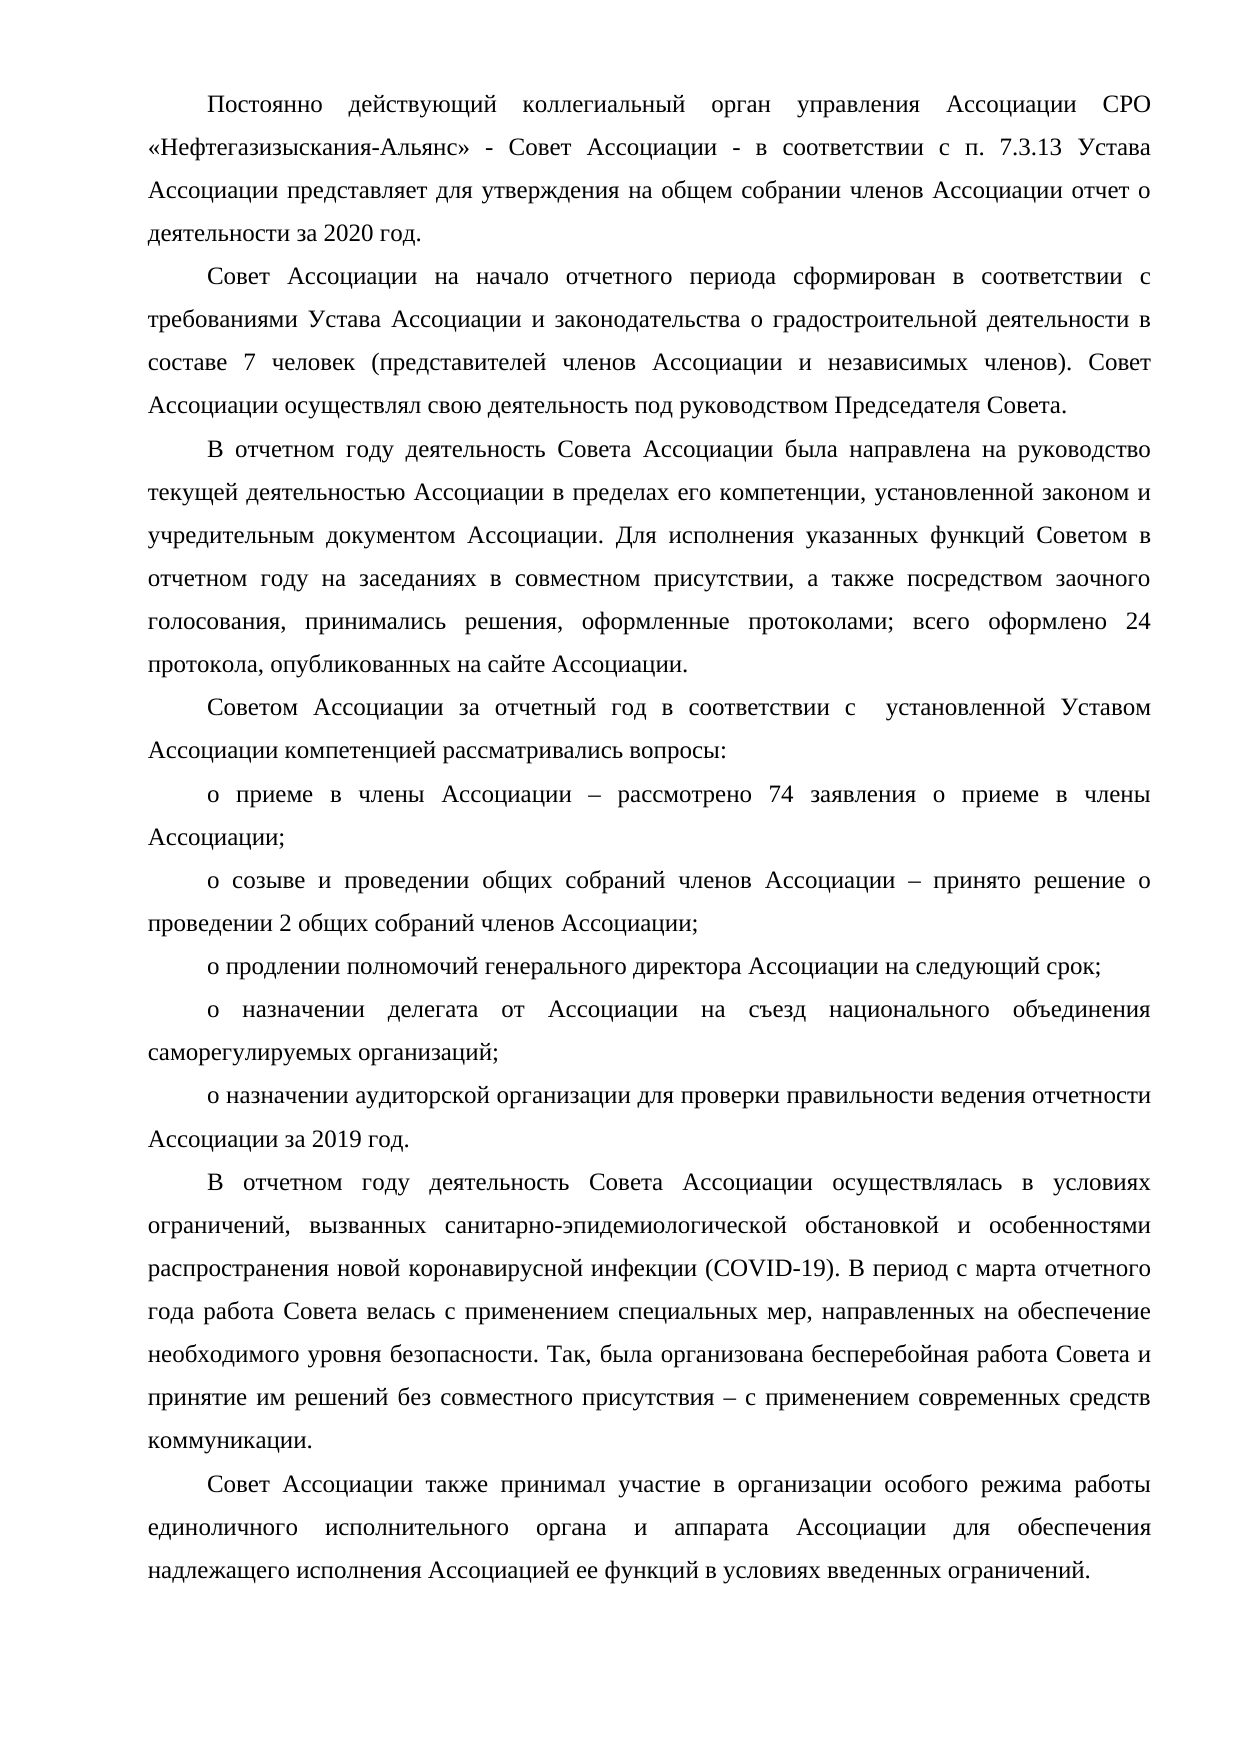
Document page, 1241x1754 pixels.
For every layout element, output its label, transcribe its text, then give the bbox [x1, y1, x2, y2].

text Постоянно действующий коллегиальный орган управления Ассоциации СРО «Нефтегазизыскания-Альянс» - Совет Ассоциации - в соответствии с п. 7.3.13 Устава Ассоциации представляет для утверждения на общем собрании членов Ассоциации отчет о деятельности за 2020 год. [148, 89, 1152, 247]
text о приеме в члены Ассоциации – рассмотрено 74 заявления о приеме в члены Ассоциации; [148, 779, 1152, 851]
text Советом Ассоциации за отчетный год в соответствии с установленной Уставом Ассоциации компетенцией рассматривались вопросы: [148, 692, 1152, 764]
text о созыве и проведении общих собраний членов Ассоциации – принято решение о проведении 2 общих собраний членов Ассоциации; [148, 865, 1152, 937]
text о назначении аудиторской организации для проверки правильности ведения отчетности Ассоциации за 2019 год. [148, 1081, 1152, 1152]
text В отчетном году деятельность Совета Ассоциации была направлена на руководство текущей деятельностью Ассоциации в пределах его компетенции, установленной законом и учредительным документом Ассоциации. Для исполнения указанных функций Советом в отчетном году на заседаниях в совместном присутствии, а также посредством заочного голосования, принимались решения, оформленные протоколами; всего оформлено 24 протокола, опубликованных на сайте Ассоциации. [148, 434, 1152, 678]
text о продлении полномочий генерального директора Ассоциации на следующий срок; [148, 951, 1152, 980]
text В отчетном году деятельность Совета Ассоциации осуществлялась в условиях ограничений, вызванных санитарно-эпидемиологической обстановкой и особенностями распространения новой коронавирусной инфекции (COVID-19). В период с марта отчетного года работа Совета велась с применением специальных мер, направленных на обеспечение необходимого уровня безопасности. Так, была организована бесперебойная работа Совета и принятие им решений без совместного присутствия – с применением современных средств коммуникации. [148, 1167, 1152, 1454]
text Совет Ассоциации также принимал участие в организации особого режима работы единоличного исполнительного органа и аппарата Ассоциации для обеспечения надлежащего исполнения Ассоциацией ее функций в условиях введенных ограничений. [148, 1469, 1152, 1584]
text о назначении делегата от Ассоциации на съезд национального объединения саморегулируемых организаций; [148, 994, 1152, 1066]
text Совет Ассоциации на начало отчетного периода сформирован в соответствии с требованиями Устава Ассоциации и законодательства о градостроительной деятельности в составе 7 человек (представителей членов Ассоциации и независимых членов). Совет Ассоциации осуществлял свою деятельность под руководством Председателя Совета. [148, 261, 1152, 419]
